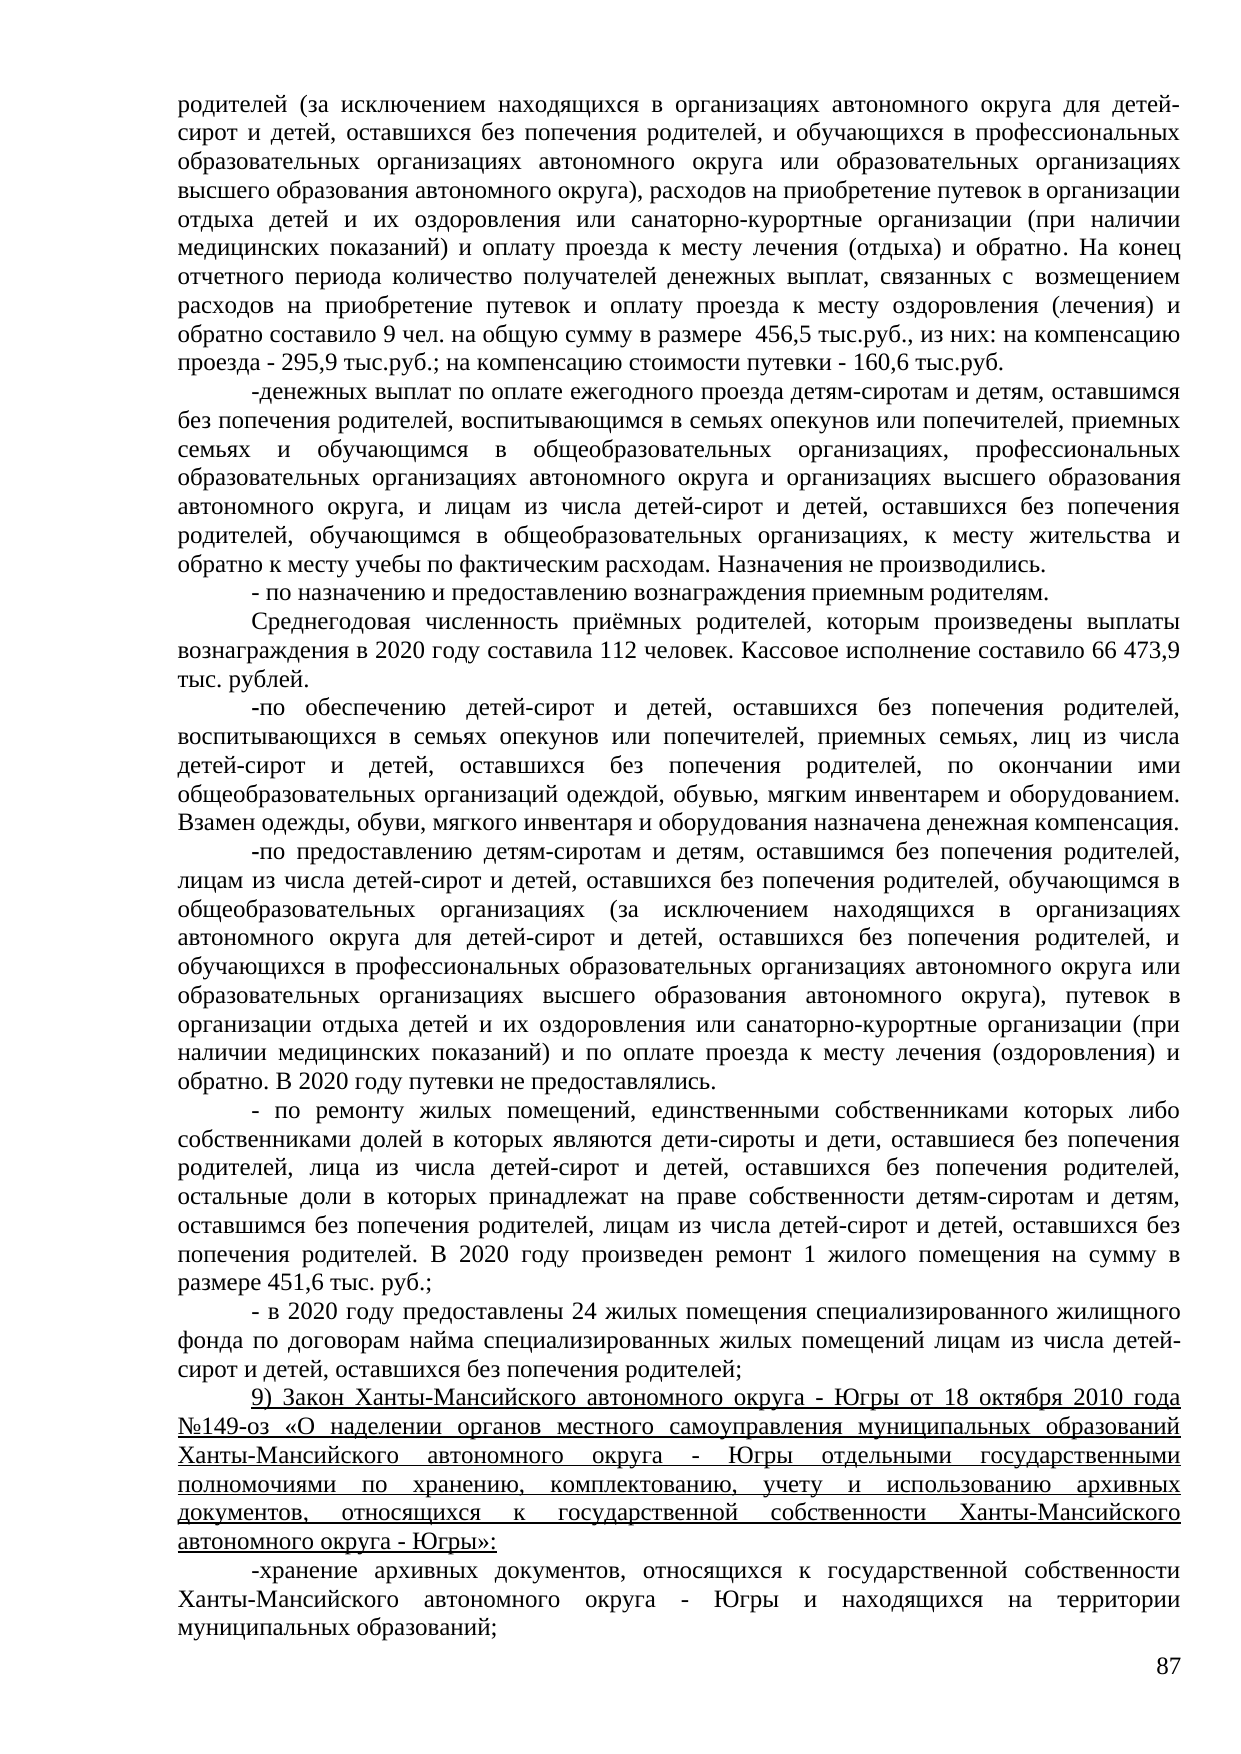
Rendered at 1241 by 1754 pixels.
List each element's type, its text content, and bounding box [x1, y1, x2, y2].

title -хранение архивных документов, относящихся к государственной собственности Ханты-Мансийского автономного округа - Югры и находящихся на территории муниципальных образований; [177, 1555, 1181, 1641]
text - в 2020 году предоставлены 24 жилых помещения специализированного жилищного фонда по договорам найма специализированных жилых помещений лицам из числа детей-сирот и детей, оставшихся без попечения родителей; [177, 1296, 1181, 1382]
title 9) Закон Ханты-Мансийского автономного округа - Югры от 18 октября 2010 года №149-оз «О наделении органов местного самоуправления муниципальных образований Ханты-Мансийского автономного округа - Югры отдельными государственными полномочиями по хранению, комплектованию, учету и использованию архивных документов, относящихся к государственной собственности Ханты-Мансийского автономного округа - Югры»: [177, 1495, 1181, 1522]
text -по предоставлению детям-сиротам и детям, оставшимся без попечения родителей, лицам из числа детей-сирот и детей, оставшихся без попечения родителей, обучающимся в общеобразовательных организациях (за исключением находящихся в организациях автономного округа для детей-сирот и детей, оставшихся без попечения родителей, и обучающихся в профессиональных образовательных организациях автономного округа или образовательных организациях высшего образования автономного округа), путевок в организации отдыха детей и их оздоровления или санаторно-курортные организации (при наличии медицинских показаний) и по оплате проезда к месту лечения (оздоровления) и обратно. В 2020 году путевки не предоставлялись. [177, 836, 1181, 1095]
title Среднегодовая численность приёмных родителей, которым произведены выплаты вознаграждения в 2020 году составила 112 человек. Кассовое исполнение составило 66 473,9 тыс. рублей. [177, 606, 1181, 692]
title 9) Закон Ханты-Мансийского автономного округа - Югры от 18 октября 2010 года №149-оз «О наделении органов местного самоуправления муниципальных образований Ханты-Мансийского автономного округа - Югры отдельными государственными полномочиями по хранению, комплектованию, учету и использованию архивных документов, относящихся к государственной собственности Ханты-Мансийского автономного округа - Югры»: [177, 1437, 1181, 1465]
list - по назначению и предоставлению вознаграждения приемным родителям. [251, 577, 1181, 606]
text -денежных выплат по оплате ежегодного проезда детям-сиротам и детям, оставшимся без попечения родителей, воспитывающимся в семьях опекунов или попечителей, приемных семьях и обучающимся в общеобразовательных организациях, профессиональных образовательных организациях автономного округа и организациях высшего образования автономного округа, и лицам из числа детей-сирот и детей, оставшихся без попечения родителей, обучающимся в общеобразовательных организациях, к месту жительства и обратно к месту учебы по фактическим расходам. Назначения не производились. [177, 376, 1181, 577]
text -по обеспечению детей-сирот и детей, оставшихся без попечения родителей, воспитывающихся в семьях опекунов или попечителей, приемных семьях, лиц из числа детей-сирот и детей, оставшихся без попечения родителей, по окончании ими общеобразовательных организаций одеждой, обувью, мягким инвентарем и оборудованием. Взамен одежды, обуви, мягкого инвентаря и оборудования назначена денежная компенсация. [177, 692, 1181, 836]
title 9) Закон Ханты-Мансийского автономного округа - Югры от 18 октября 2010 года №149-оз «О наделении органов местного самоуправления муниципальных образований Ханты-Мансийского автономного округа - Югры отдельными государственными полномочиями по хранению, комплектованию, учету и использованию архивных документов, относящихся к государственной собственности Ханты-Мансийского автономного округа - Югры»: [177, 1382, 1181, 1436]
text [177, 89, 1181, 376]
title 9) Закон Ханты-Мансийского автономного округа - Югры от 18 октября 2010 года №149-оз «О наделении органов местного самоуправления муниципальных образований Ханты-Мансийского автономного округа - Югры отдельными государственными полномочиями по хранению, комплектованию, учету и использованию архивных документов, относящихся к государственной собственности Ханты-Мансийского автономного округа - Югры»: [177, 1524, 1181, 1555]
text - по ремонту жилых помещений, единственными собственниками которых либо собственниками долей в которых являются дети-сироты и дети, оставшиеся без попечения родителей, лица из числа детей-сирот и детей, оставшихся без попечения родителей, остальные доли в которых принадлежат на праве собственности детям-сиротам и детям, оставшимся без попечения родителей, лицам из числа детей-сирот и детей, оставшихся без попечения родителей. В 2020 году произведен ремонт 1 жилого помещения на сумму в размере 451,6 тыс. руб.; [177, 1095, 1181, 1296]
title 9) Закон Ханты-Мансийского автономного округа - Югры от 18 октября 2010 года №149-оз «О наделении органов местного самоуправления муниципальных образований Ханты-Мансийского автономного округа - Югры отдельными государственными полномочиями по хранению, комплектованию, учету и использованию архивных документов, относящихся к государственной собственности Ханты-Мансийского автономного округа - Югры»: [177, 1466, 1181, 1494]
